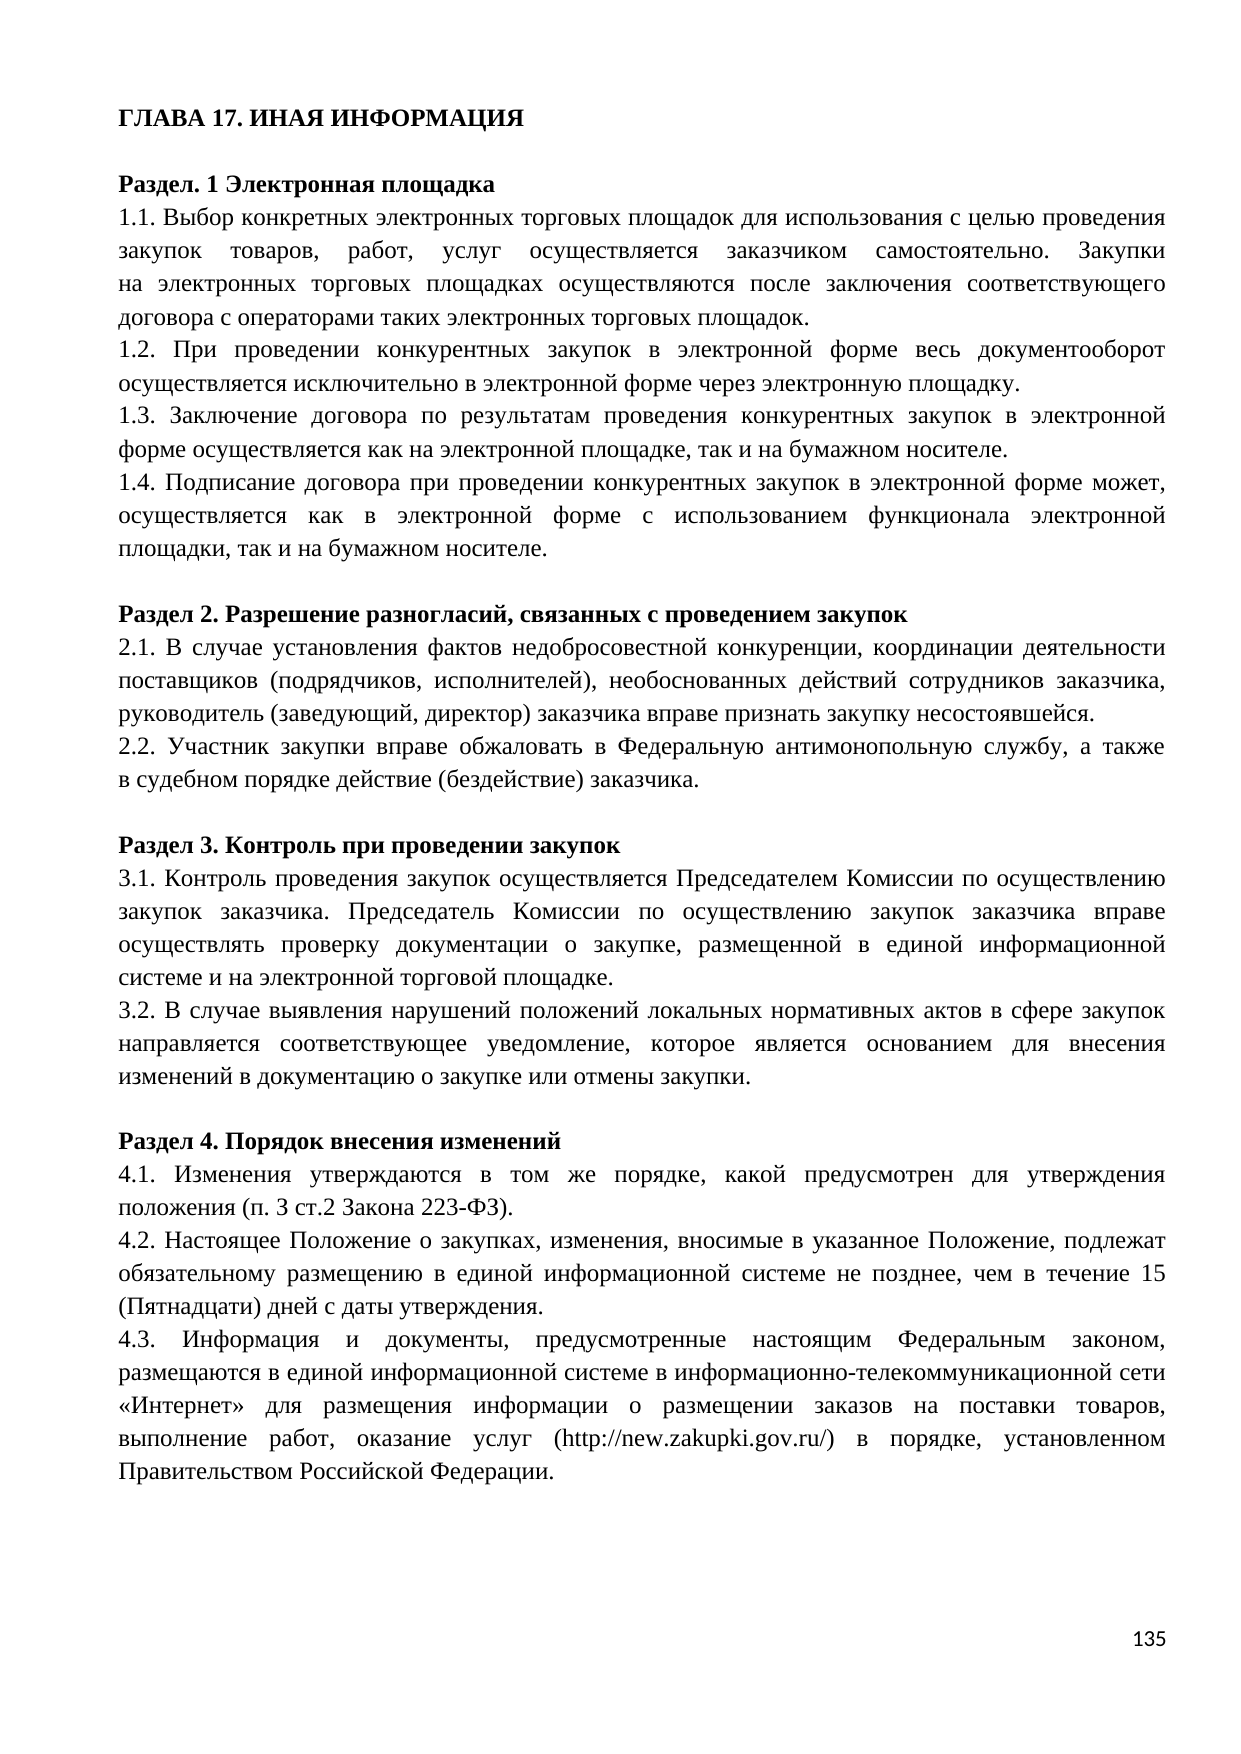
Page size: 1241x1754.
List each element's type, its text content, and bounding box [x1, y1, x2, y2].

text Раздел 2. Разрешение разногласий, связанных с проведением закупок [118, 599, 1167, 627]
text 2.2. Участник закупки вправе обжаловать в Федеральную антимонопольную службу, а также в судебном порядке действие (бездействие) заказчика. [118, 731, 1167, 793]
text 3.1. Контроль проведения закупок осуществляется Председателем Комиссии по осуществлению закупок заказчика. Председатель Комиссии по осуществлению закупок заказчика вправе осуществлять проверку документации о закупке, размещенной в единой информационной системе и на электронной торговой площадке. [118, 863, 1167, 991]
text Раздел. 1 Электронная площадка [118, 169, 1167, 198]
text 2.1. В случае установления фактов недобросовестной конкуренции, координации деятельности поставщиков (подрядчиков, исполнителей), необоснованных действий сотрудников заказчика, руководитель (заведующий, директор) заказчика вправе признать закупку несостоявшейся. [118, 632, 1167, 727]
text 4.3. Информация и документы, предусмотренные настоящим Федеральным законом, размещаются в единой информационной системе в информационно-телекоммуникационной сети «Интернет» для размещения информации о размещении заказов на поставки товаров, выполнение работ, оказание услуг (http://new.zakupki.gov.ru/) в порядке, установленном Правительством Российской Федерации. [118, 1324, 1167, 1485]
text 4.2. Настоящее Положение о закупках, изменения, вносимые в указанное Положение, подлежат обязательному размещению в единой информационной системе не позднее, чем в течение 15 (Пятнадцати) дней с даты утверждения. [118, 1225, 1167, 1320]
text Раздел 4. Порядок внесения изменений [118, 1126, 1167, 1155]
text 4.1. Изменения утверждаются в том же порядке, какой предусмотрен для утверждения положения (п. З ст.2 Закона 223-ФЗ). [118, 1159, 1167, 1221]
text 1.1. Выбор конкретных электронных торговых площадок для использования с целью проведения закупок товаров, работ, услуг осуществляется заказчиком самостоятельно. Закупки на электронных торговых площадках осуществляются после заключения соответствующего договора с операторами таких электронных торговых площадок. [118, 202, 1167, 330]
text ГЛАВА 17. ИНАЯ ИНФОРМАЦИЯ [118, 103, 1167, 132]
text 3.2. В случае выявления нарушений положений локальных нормативных актов в сфере закупок направляется соответствующее уведомление, которое является основанием для внесения изменений в документацию о закупке или отмены закупки. [118, 995, 1167, 1090]
text 1.3. Заключение договора по результатам проведения конкурентных закупок в электронной форме осуществляется как на электронной площадке, так и на бумажном носителе. [118, 401, 1167, 462]
text 1.4. Подписание договора при проведении конкурентных закупок в электронной форме может, осуществляется как в электронной форме с использованием функционала электронной площадки, так и на бумажном носителе. [118, 467, 1167, 561]
text 1.2. При проведении конкурентных закупок в электронной форме весь документооборот осуществляется исключительно в электронной форме через электронную площадку. [118, 334, 1167, 396]
text Раздел 3. Контроль при проведении закупок [118, 830, 1167, 859]
